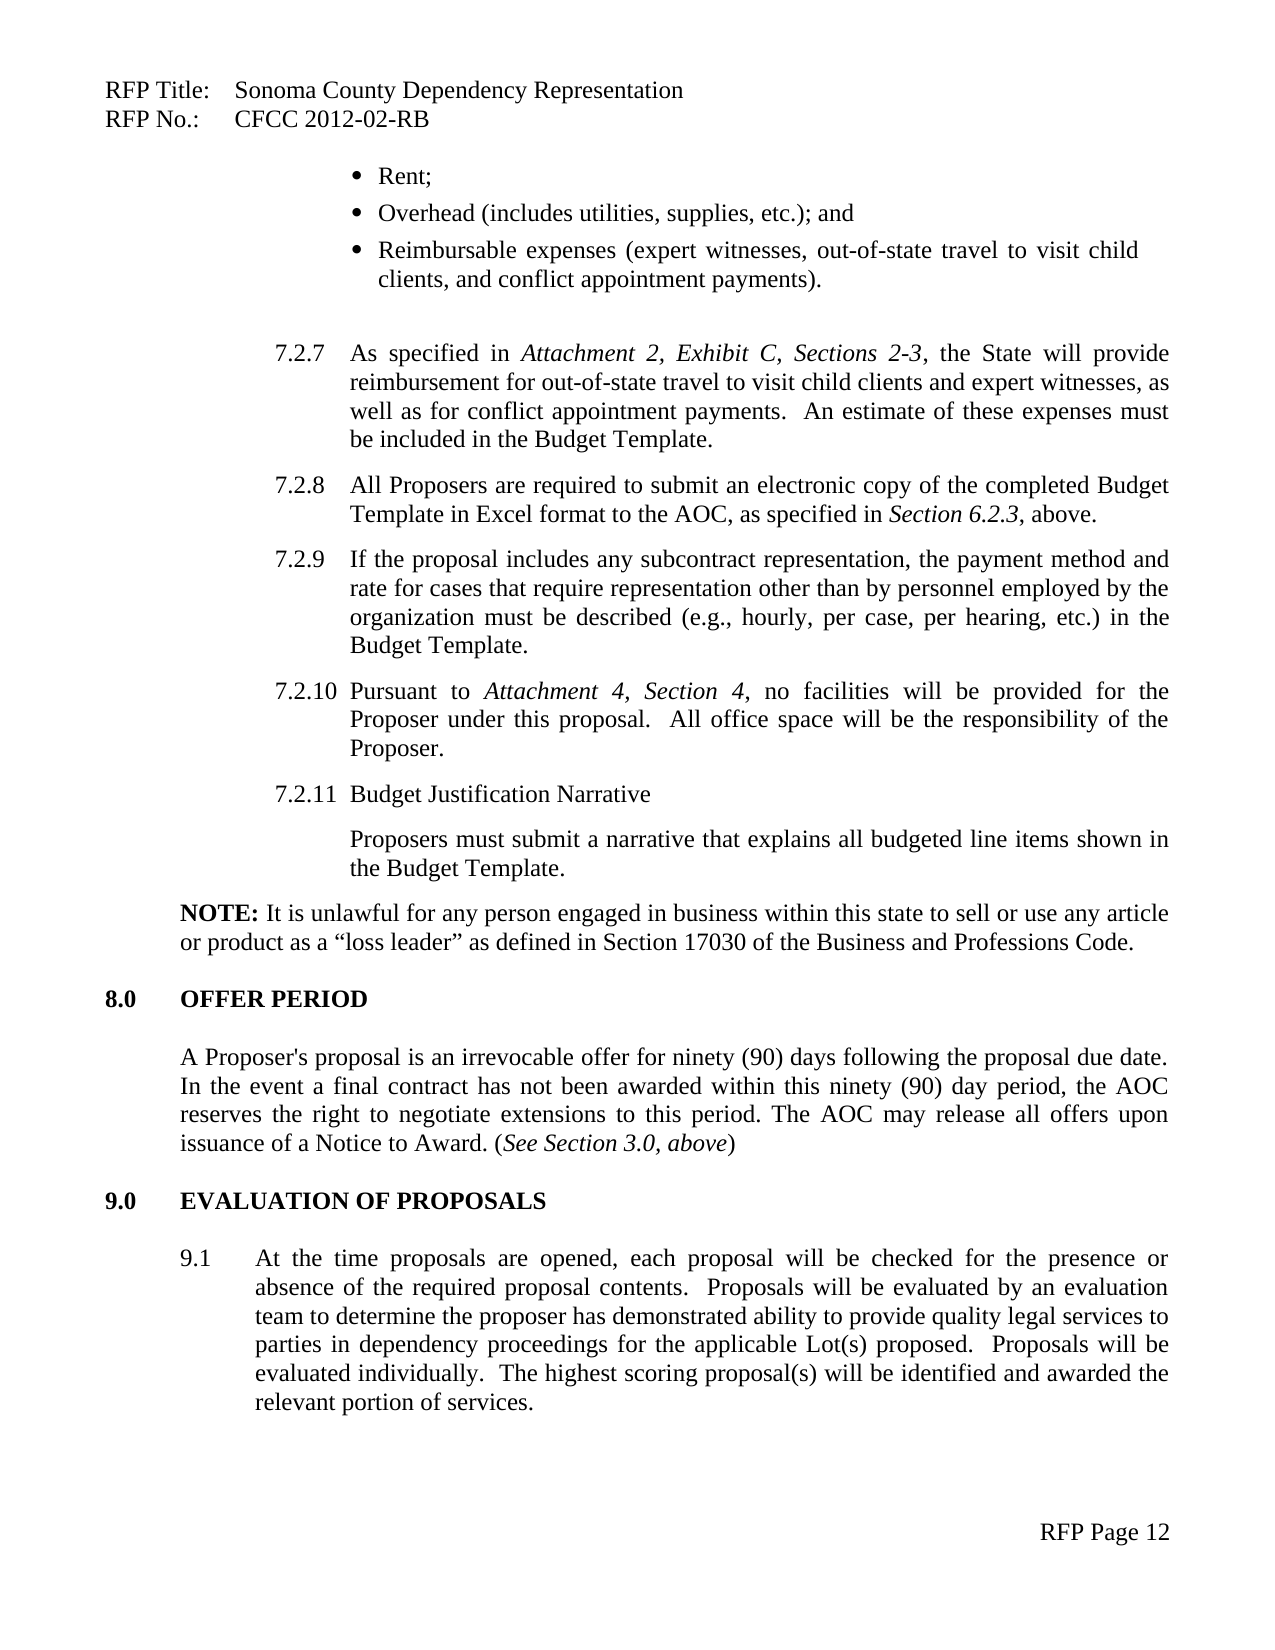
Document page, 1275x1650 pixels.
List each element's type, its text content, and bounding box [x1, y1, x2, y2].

list Budget Justification Narrative [274, 779, 1170, 807]
subtitle At the time proposals are opened, each proposal will be checked for the presence or absence of the required proposal contents. Proposals will be evaluated by an evaluation team to determine the proposer has demonstrated ability to provide quality legal services to parties in dependency proceedings for the applicable Lot(s) proposed. Proposals will be evaluated individually. The highest scoring proposal(s) will be identified and awarded the relevant portion of services. [180, 1243, 1170, 1416]
text Proposers must submit a narrative that explains all budgeted line items shown in the Budget Template. [349, 824, 1170, 882]
list Overhead (includes utilities, supplies, etc.); and [352, 198, 1140, 227]
list As specified in Attachment 2, Exhibit C, Sections 2-3, the State will provide reimbursement for out-of-state travel to visit child clients and expert witnesses, as well as for conflict appointment payments. An estimate of these expenses must be included in the Budget Template. [274, 338, 1170, 453]
list If the proposal includes any subcontract representation, the payment method and rate for cases that require representation other than by personnel employed by the organization must be described (e.g., hourly, per case, per hearing, etc.) in the Budget Template. [274, 544, 1170, 659]
text NOTE: It is unlawful for any person engaged in business within this state to sell or use any article or product as a “loss leader” as defined in Section 17030 of the Business and Professions Code. [180, 898, 1170, 956]
list Rent; [352, 161, 1140, 190]
list All Proposers are required to submit an electronic copy of the completed Budget Template in Excel format to the AOC, as specified in Section 6.2.3, above. [274, 470, 1170, 527]
list EVALUATION OF PROPOSALS [105, 1186, 1170, 1214]
list Reimbursable expenses (expert witnesses, out-of-state travel to visit child clients, and conflict appointment payments). [352, 235, 1140, 293]
list OFFER PERIOD [105, 984, 1170, 1013]
list A Proposer's proposal is an irrevocable offer for ninety (90) days following the proposal due date. In the event a final contract has not been awarded within this ninety (90) day period, the AOC reserves the right to negotiate extensions to this period. The AOC may release all offers upon issuance of a Notice to Award. (See Section 3.0, above) [180, 1042, 1170, 1157]
list Pursuant to Attachment 4, Section 4, no facilities will be provided for the Proposer under this proposal. All office space will be the responsibility of the Proposer. [274, 676, 1170, 762]
